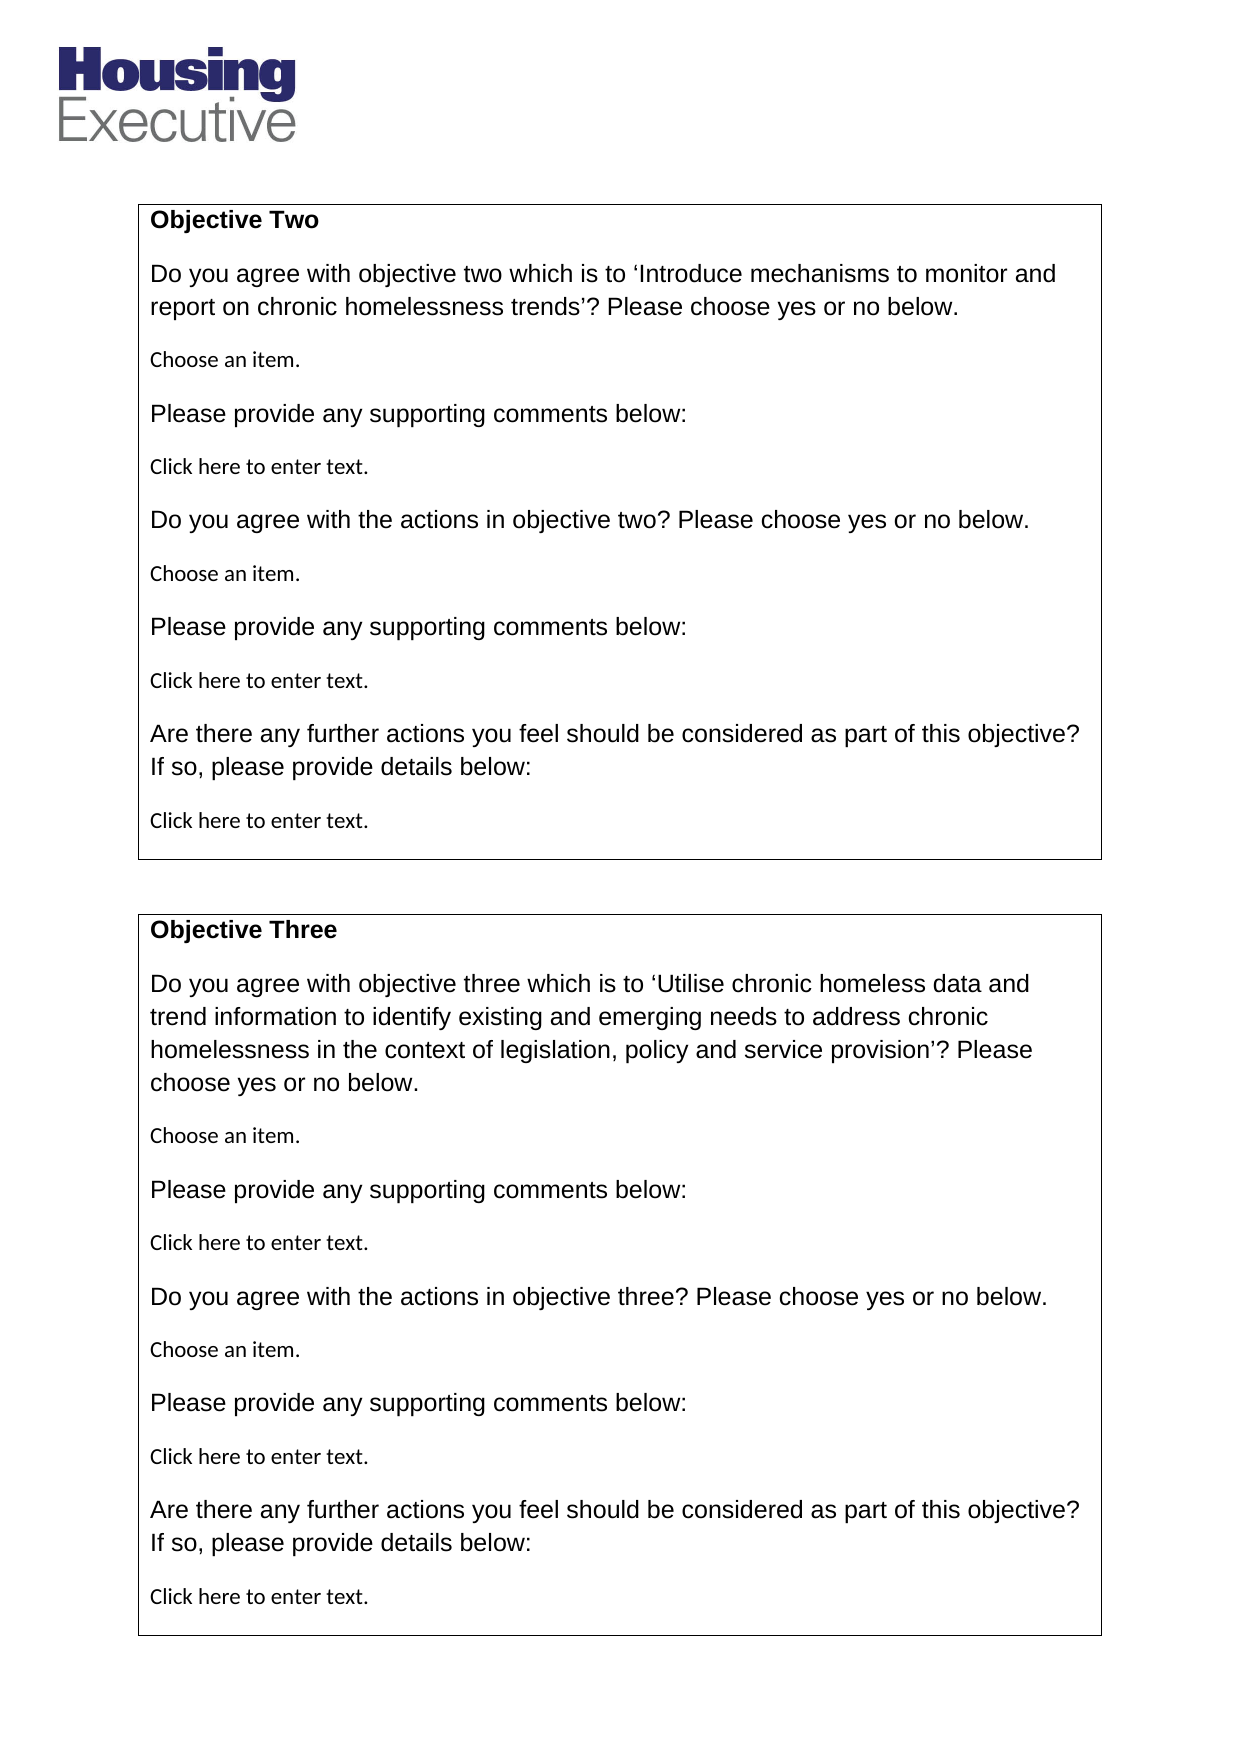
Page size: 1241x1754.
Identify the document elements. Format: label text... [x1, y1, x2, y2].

table_header Objective Two Do you agree with objective two which is to ‘Introduce mechanisms to monitor and report on chronic homelessness trends’? Please choose yes or no below. Please provide any supporting comments below: Do you agree with the actions in objective two? Please choose yes or no below. Please provide any supporting comments below: Are there any further actions you feel should be considered as part of this objective? If so, please provide details below: [139, 205, 1101, 859]
table_header Objective Three Do you agree with objective three which is to ‘Utilise chronic homeless data and trend information to identify existing and emerging needs to address chronic homelessness in the context of legislation, policy and service provision’? Please choose yes or no below. Please provide any supporting comments below: Do you agree with the actions in objective three? Please choose yes or no below. Please provide any supporting comments below: Are there any further actions you feel should be considered as part of this objective? If so, please provide details below: [139, 915, 1101, 1635]
picture [55, 36, 303, 163]
